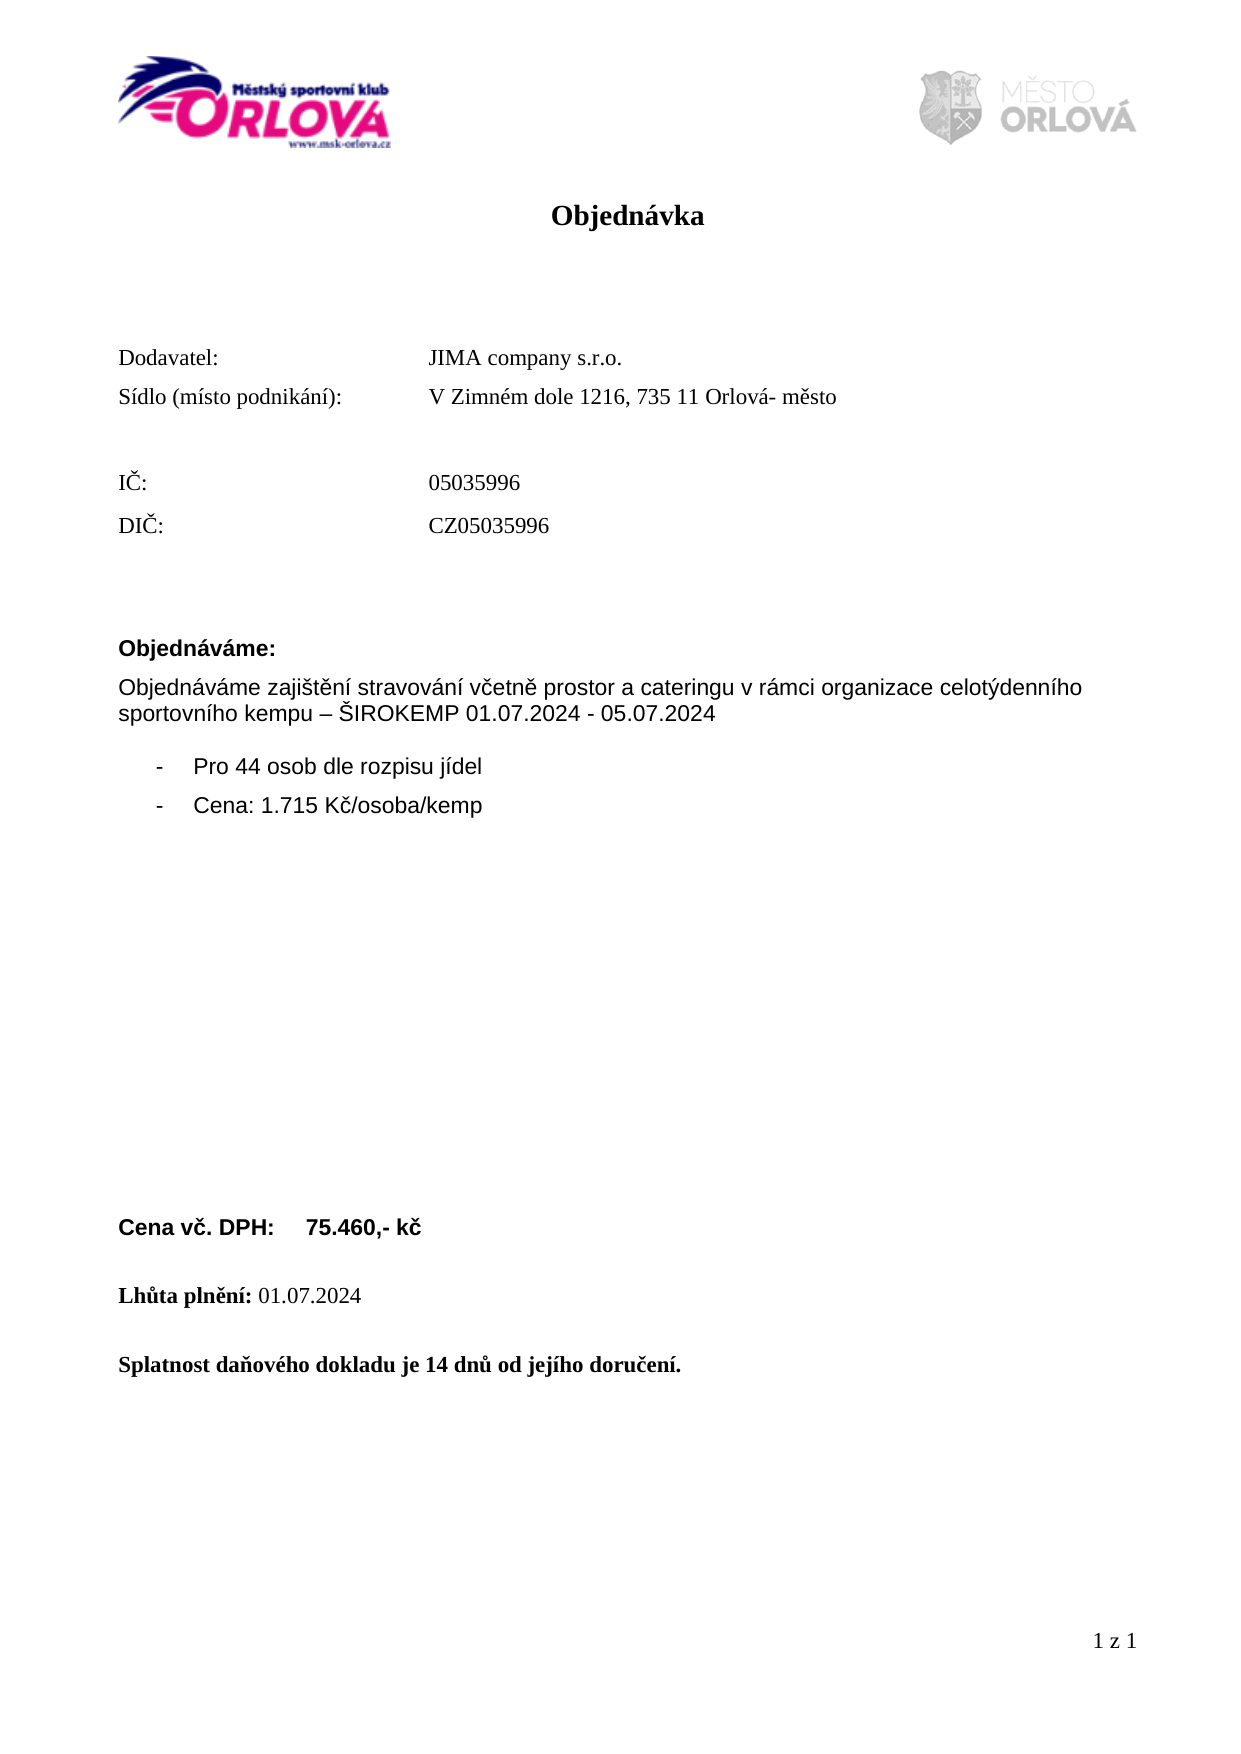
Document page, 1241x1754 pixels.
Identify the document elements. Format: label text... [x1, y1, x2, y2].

picture [118, 56, 391, 148]
text Lhůta plnění: 01.07.2024 [118, 1282, 1137, 1309]
text DIČ: CZ05035996 [118, 512, 1137, 539]
text Sídlo (místo podnikání): V Zimném dole 1216, 735 11 Orlová- město [118, 383, 1137, 410]
text Objednáváme: [118, 634, 1137, 661]
list Pro 44 osob dle rozpisu jídel [156, 753, 1137, 779]
subtitle Objednávka [118, 198, 1137, 232]
text Dodavatel: JIMA company s.r.o. [118, 344, 1137, 370]
list Cena: 1.715 Kč/osoba/kemp [156, 792, 1137, 819]
text IČ: 05035996 [118, 469, 1137, 496]
text Objednáváme zajištění stravování včetně prostor a cateringu v rámci organizace celotýdenního sportovního kempu – ŠIROKEMP 01.07.2024 - 05.07.2024 [118, 674, 1137, 727]
text Splatnost daňového dokladu je 14 dnů od jejího doručení. [118, 1351, 1137, 1377]
text Cena vč. DPH: 75.460,- kč [118, 1214, 1137, 1240]
